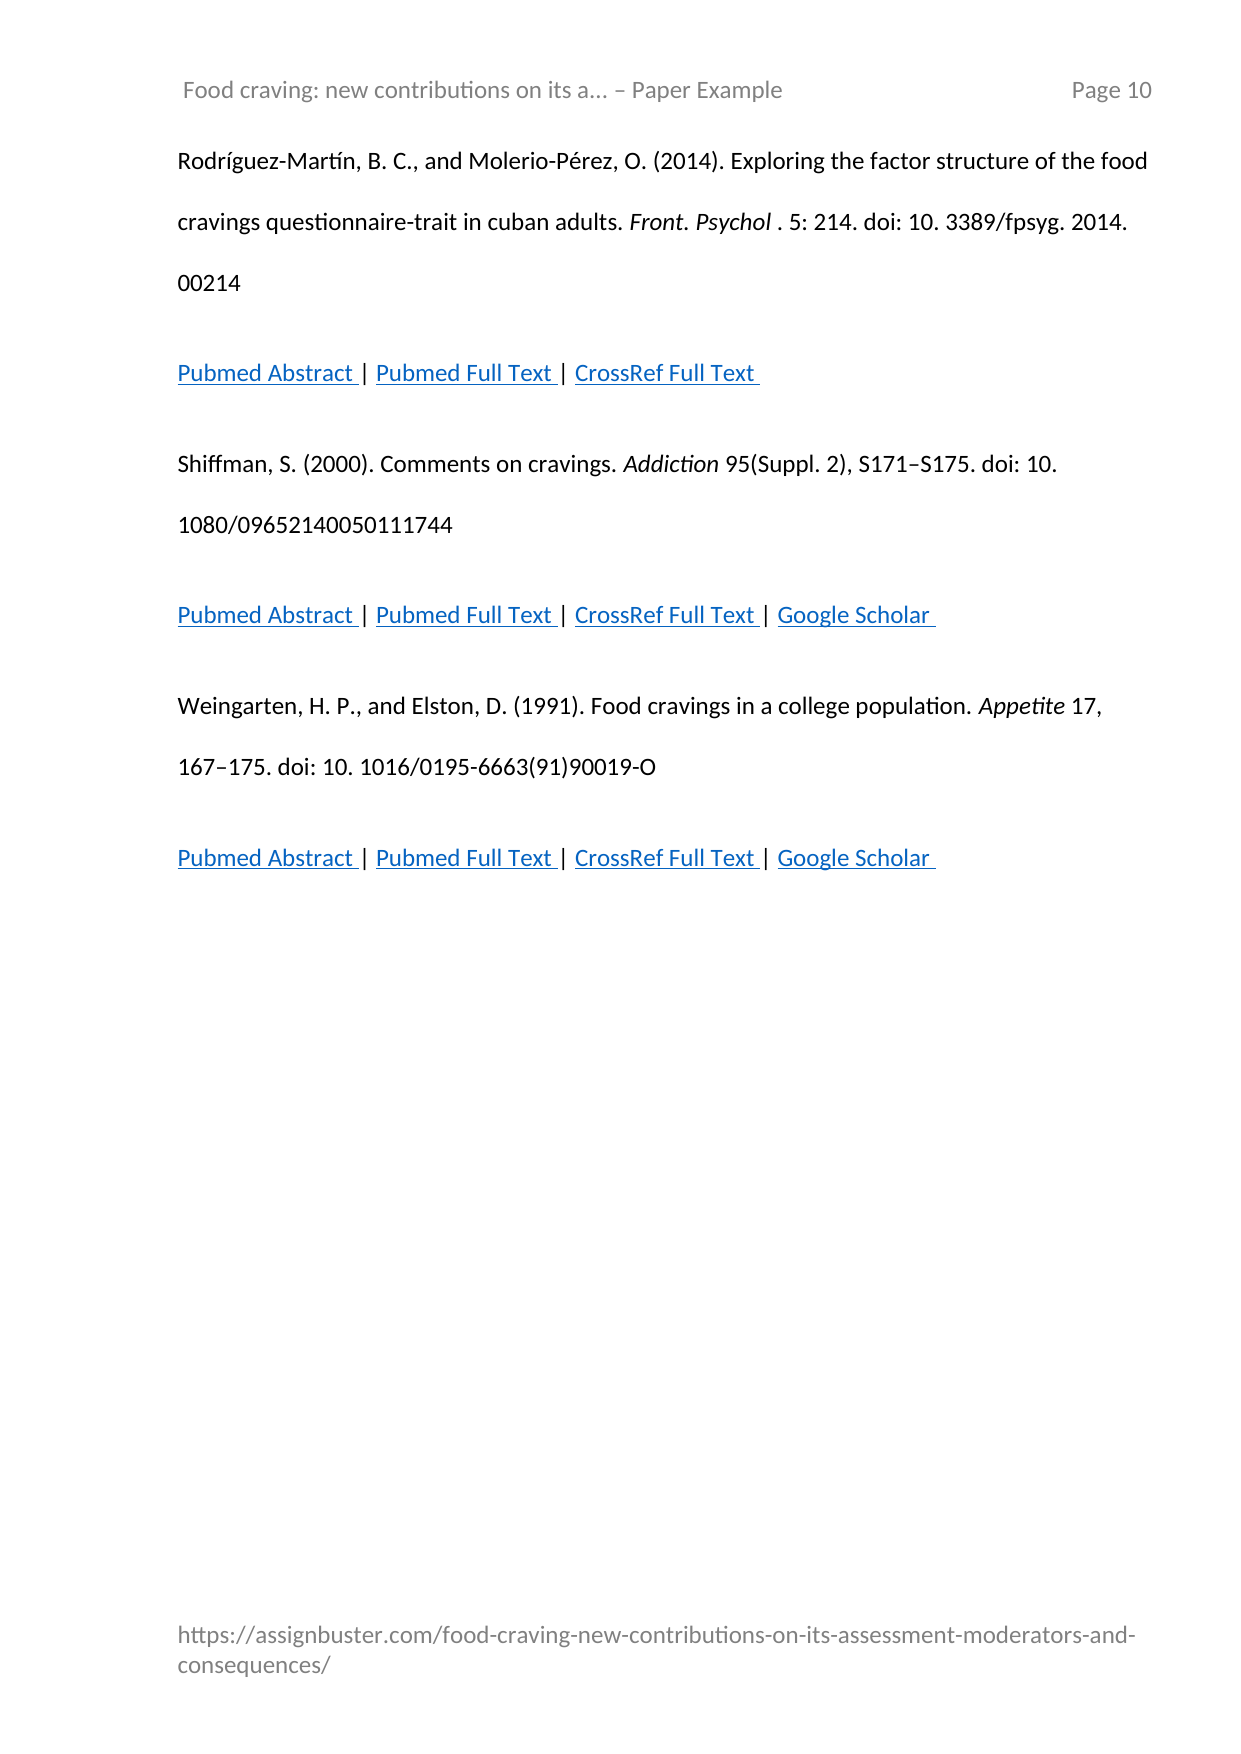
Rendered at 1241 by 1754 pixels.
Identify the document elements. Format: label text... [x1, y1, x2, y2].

text Rodríguez-Martín, B. C., and Molerio-Pérez, O. (2014). Exploring the factor structure of the food cravings questionnaire-trait in cuban adults. Front. Psychol . 5: 214. doi: 10. 3389/fpsyg. 2014. 00214 [177, 145, 1152, 298]
text Pubmed Abstract | Pubmed Full Text | CrossRef Full Text | Google Scholar [177, 600, 1152, 630]
text Weingarten, H. P., and Elston, D. (1991). Food cravings in a college population. Appetite 17, 167–175. doi: 10. 1016/0195-6663(91)90019-O [177, 690, 1152, 782]
text Shiffman, S. (2000). Comments on cravings. Addiction 95(Suppl. 2), S171–S175. doi: 10. 1080/09652140050111744 [177, 448, 1152, 540]
text Pubmed Abstract | Pubmed Full Text | CrossRef Full Text [177, 358, 1152, 388]
text Pubmed Abstract | Pubmed Full Text | CrossRef Full Text | Google Scholar [177, 842, 1152, 872]
